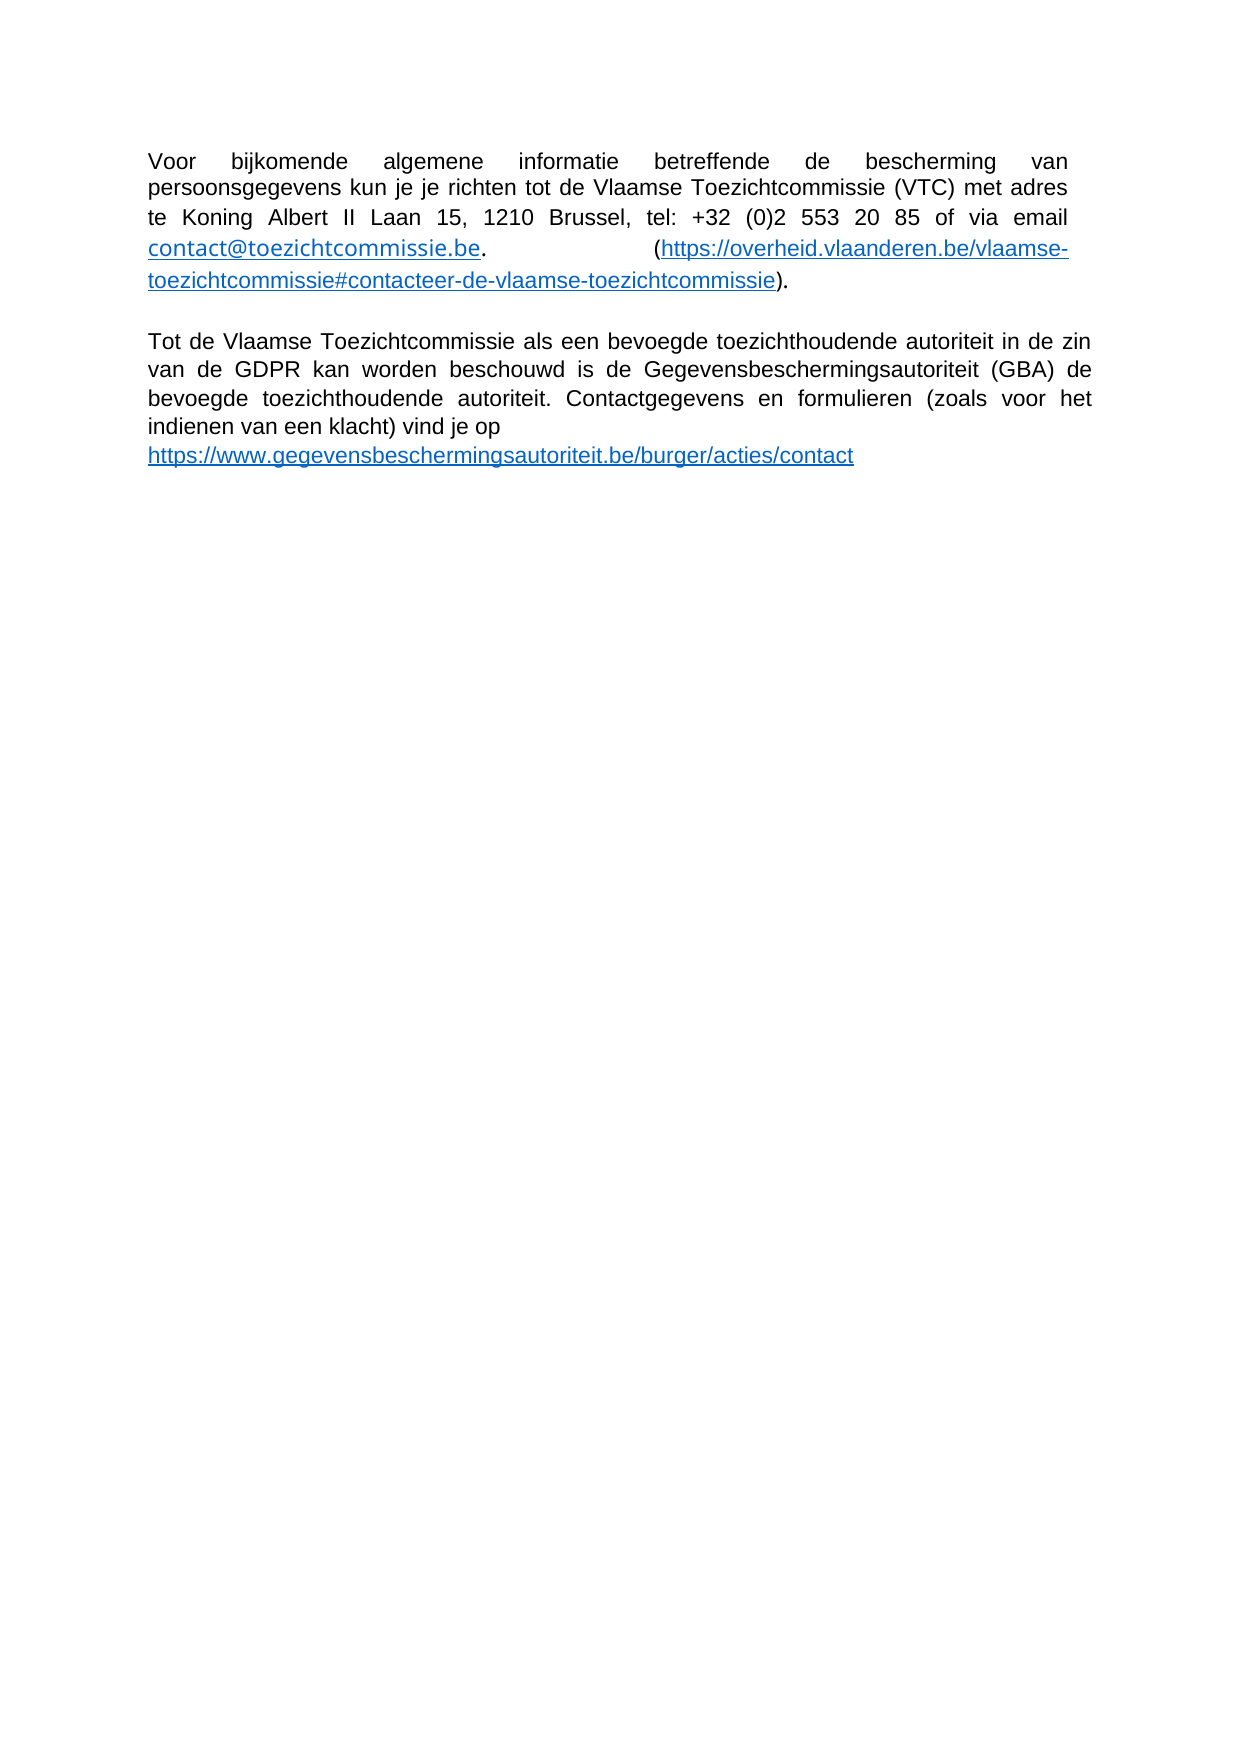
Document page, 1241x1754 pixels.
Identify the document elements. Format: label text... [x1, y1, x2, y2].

text Tot de Vlaamse Toezichtcommissie als een bevoegde toezichthoudende autoriteit in de zin van de GDPR kan worden beschouwd is de Gegevensbeschermingsautoriteit (GBA) de bevoegde toezichthoudende autoriteit. Contactgegevens en formulieren (zoals voor het indienen van een klacht) vind je op [148, 328, 1093, 439]
text Voor bijkomende algemene informatie betreffende de bescherming van persoonsgegevens kun je je richten tot de Vlaamse Toezichtcommissie (VTC) met adres te Koning Albert II Laan 15, 1210 Brussel, tel: +32 (0)2 553 20 85 of via email contact@toezichtcommissie.be. (https://overheid.vlaanderen.be/vlaamse-toezichtcommissie#contacteer-de-vlaamse-toezichtcommissie). [148, 148, 1068, 295]
text https://www.gegevensbeschermingsautoriteit.be/burger/acties/contact [148, 442, 1093, 468]
